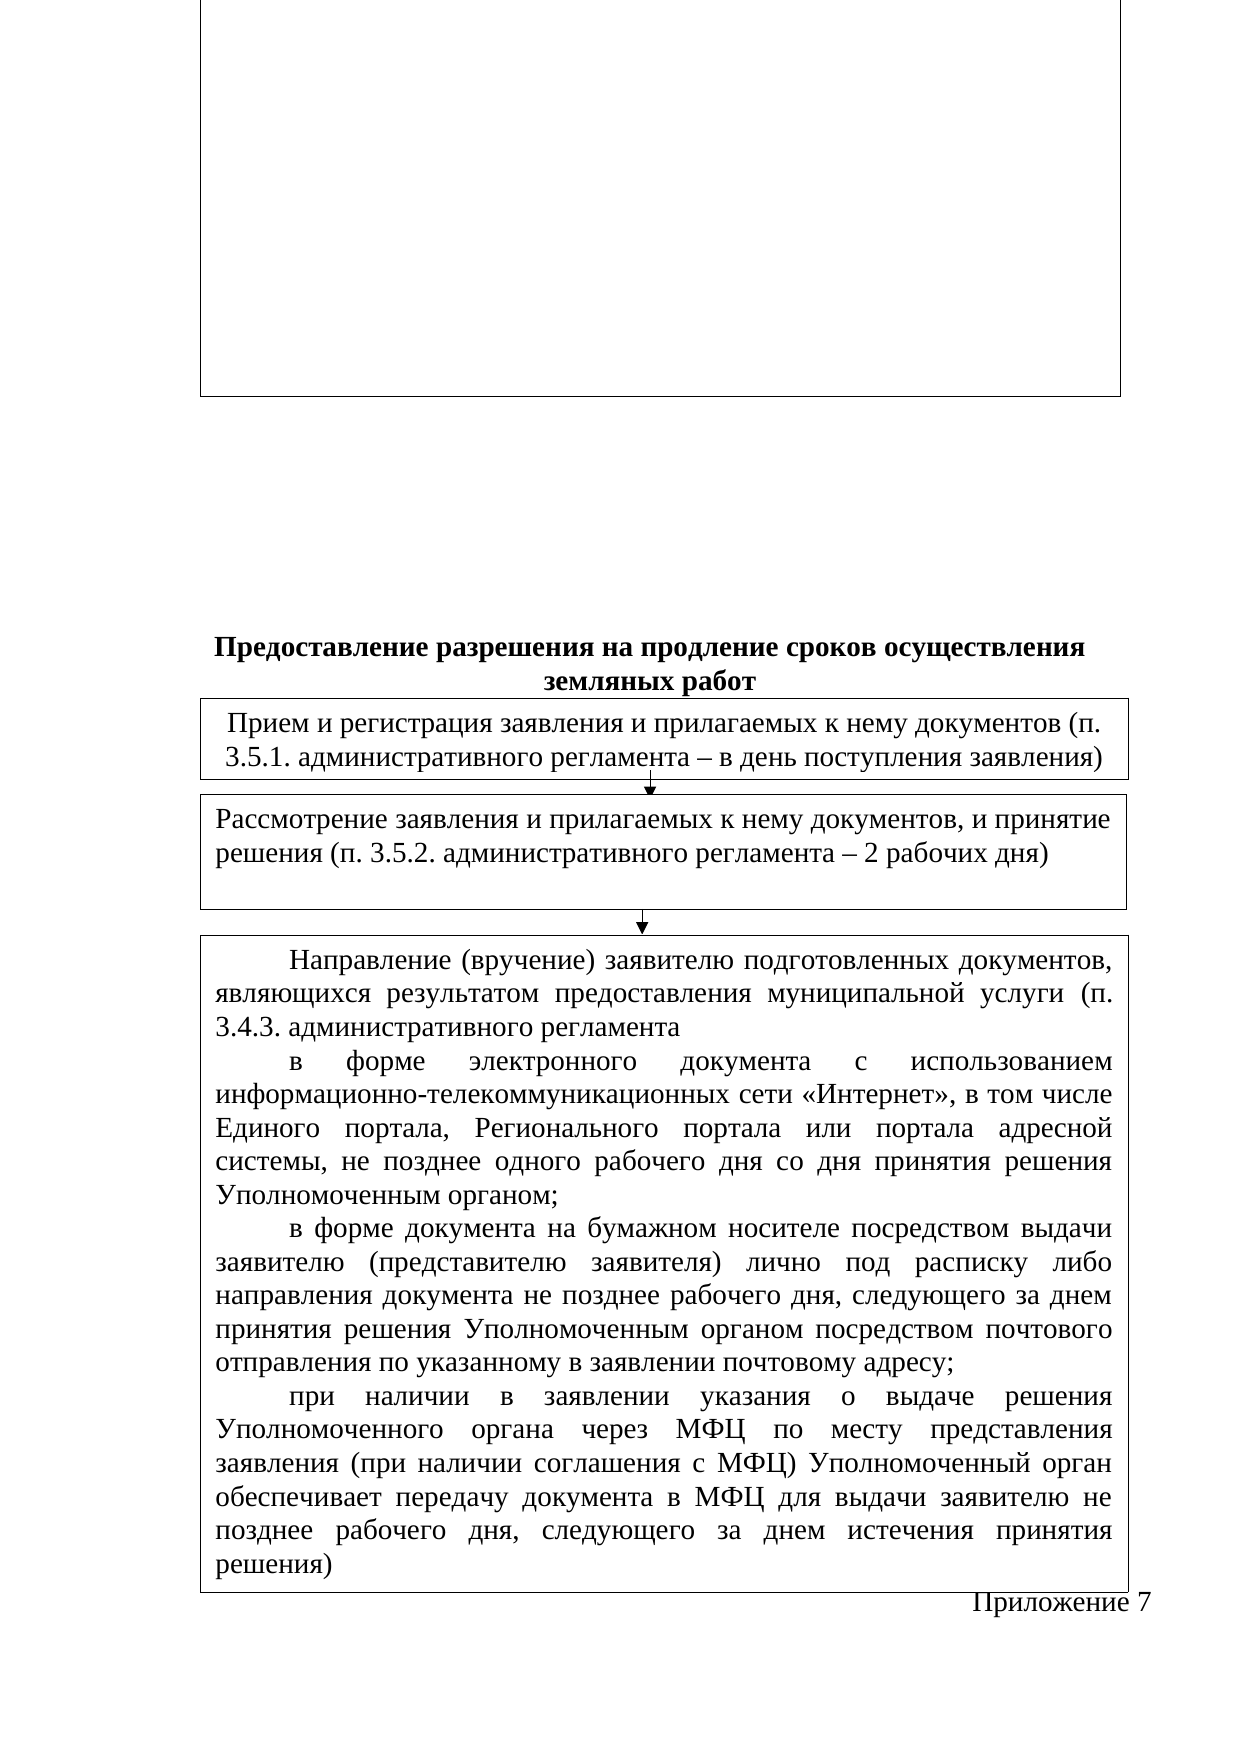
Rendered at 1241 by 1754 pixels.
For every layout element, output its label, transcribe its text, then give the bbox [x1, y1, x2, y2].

text Приложение 7 [177, 1584, 1152, 1618]
text Предоставление разрешения на продление сроков осуществления земляных работ [177, 629, 1122, 696]
